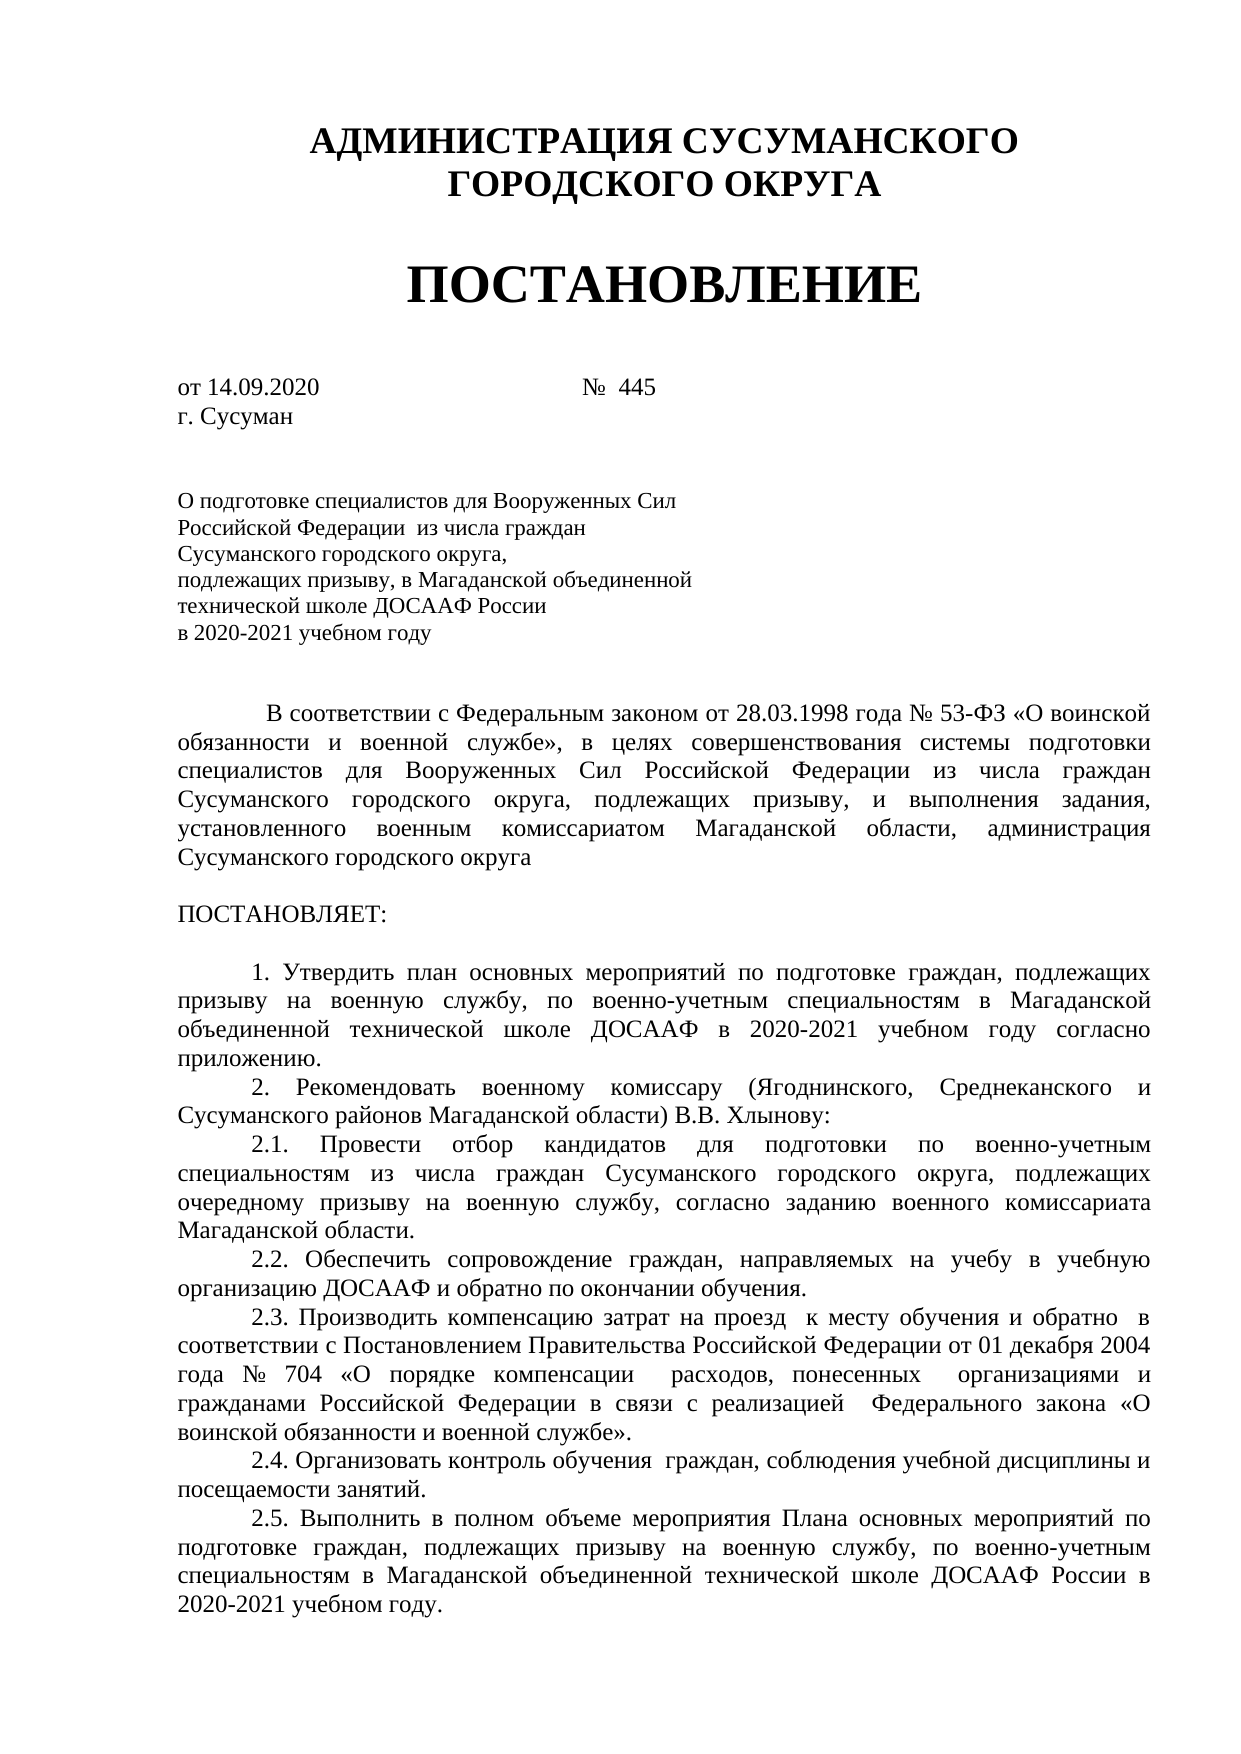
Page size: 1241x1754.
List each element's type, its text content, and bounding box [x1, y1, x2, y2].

text технической школе ДОСААФ России [177, 593, 1152, 619]
text 2. Рекомендовать военному комиссару (Ягоднинского, Среднеканского и Сусуманского районов Магаданской области) В.В. Хлынову: [177, 1072, 1152, 1129]
text Российской Федерации из числа граждан [177, 513, 1152, 540]
text 1. Утвердить план основных мероприятий по подготовке граждан, подлежащих призыву на военную службу, по военно-учетным специальностям в Магаданской объединенной технической школе ДОСААФ в 2020-2021 учебном году согласно приложению. [177, 957, 1152, 1072]
text АДМИНИСТРАЦИЯ СУСУМАНСКОГО [177, 118, 1152, 161]
text от 14.09.2020 № 445 [177, 372, 1152, 401]
text г. Сусуман [177, 401, 1152, 430]
text ГОРОДСКОГО ОКРУГА [177, 161, 1152, 204]
text 2.1. Провести отбор кандидатов для подготовки по военно-учетным специальностям из числа граждан Сусуманского городского округа, подлежащих очередному призыву на военную службу, согласно заданию военного комиссариата Магаданской области. [177, 1129, 1152, 1244]
text О подготовке специалистов для Вооруженных Сил [177, 487, 1152, 513]
text 2.3. Производить компенсацию затрат на проезд к месту обучения и обратно в соответствии с Постановлением Правительства Российской Федерации от 01 декабря 2004 года № 704 «О порядке компенсации расходов, понесенных организациями и гражданами Российской Федерации в связи с реализацией Федерального закона «О воинской обязанности и военной службе». [177, 1302, 1152, 1446]
text 2.2. Обеспечить сопровождение граждан, направляемых на учебу в учебную организацию ДОСААФ и обратно по окончании обучения. [177, 1244, 1152, 1302]
text Сусуманского городского округа, [177, 540, 1152, 566]
text в 2020-2021 учебном году [177, 619, 1152, 645]
text ПОСТАНОВЛЯЕТ: [177, 899, 1152, 928]
text 2.5. Выполнить в полном объеме мероприятия Плана основных мероприятий по подготовке граждан, подлежащих призыву на военную службу, по военно-учетным специальностям в Магаданской объединенной технической школе ДОСААФ России в 2020-2021 учебном году. [177, 1503, 1152, 1618]
text ПОСТАНОВЛЕНИЕ [177, 252, 1152, 314]
text подлежащих призыву, в Магаданской объединенной [177, 566, 1152, 593]
text 2.4. Организовать контроль обучения граждан, соблюдения учебной дисциплины и посещаемости занятий. [177, 1446, 1152, 1503]
text В соответствии с Федеральным законом от 28.03.1998 года № 53-ФЗ «О воинской обязанности и военной службе», в целях совершенствования системы подготовки специалистов для Вооруженных Сил Российской Федерации из числа граждан Сусуманского городского округа, подлежащих призыву, и выполнения задания, установленного военным комиссариатом Магаданской области, администрация Сусуманского городского округа [177, 698, 1152, 871]
